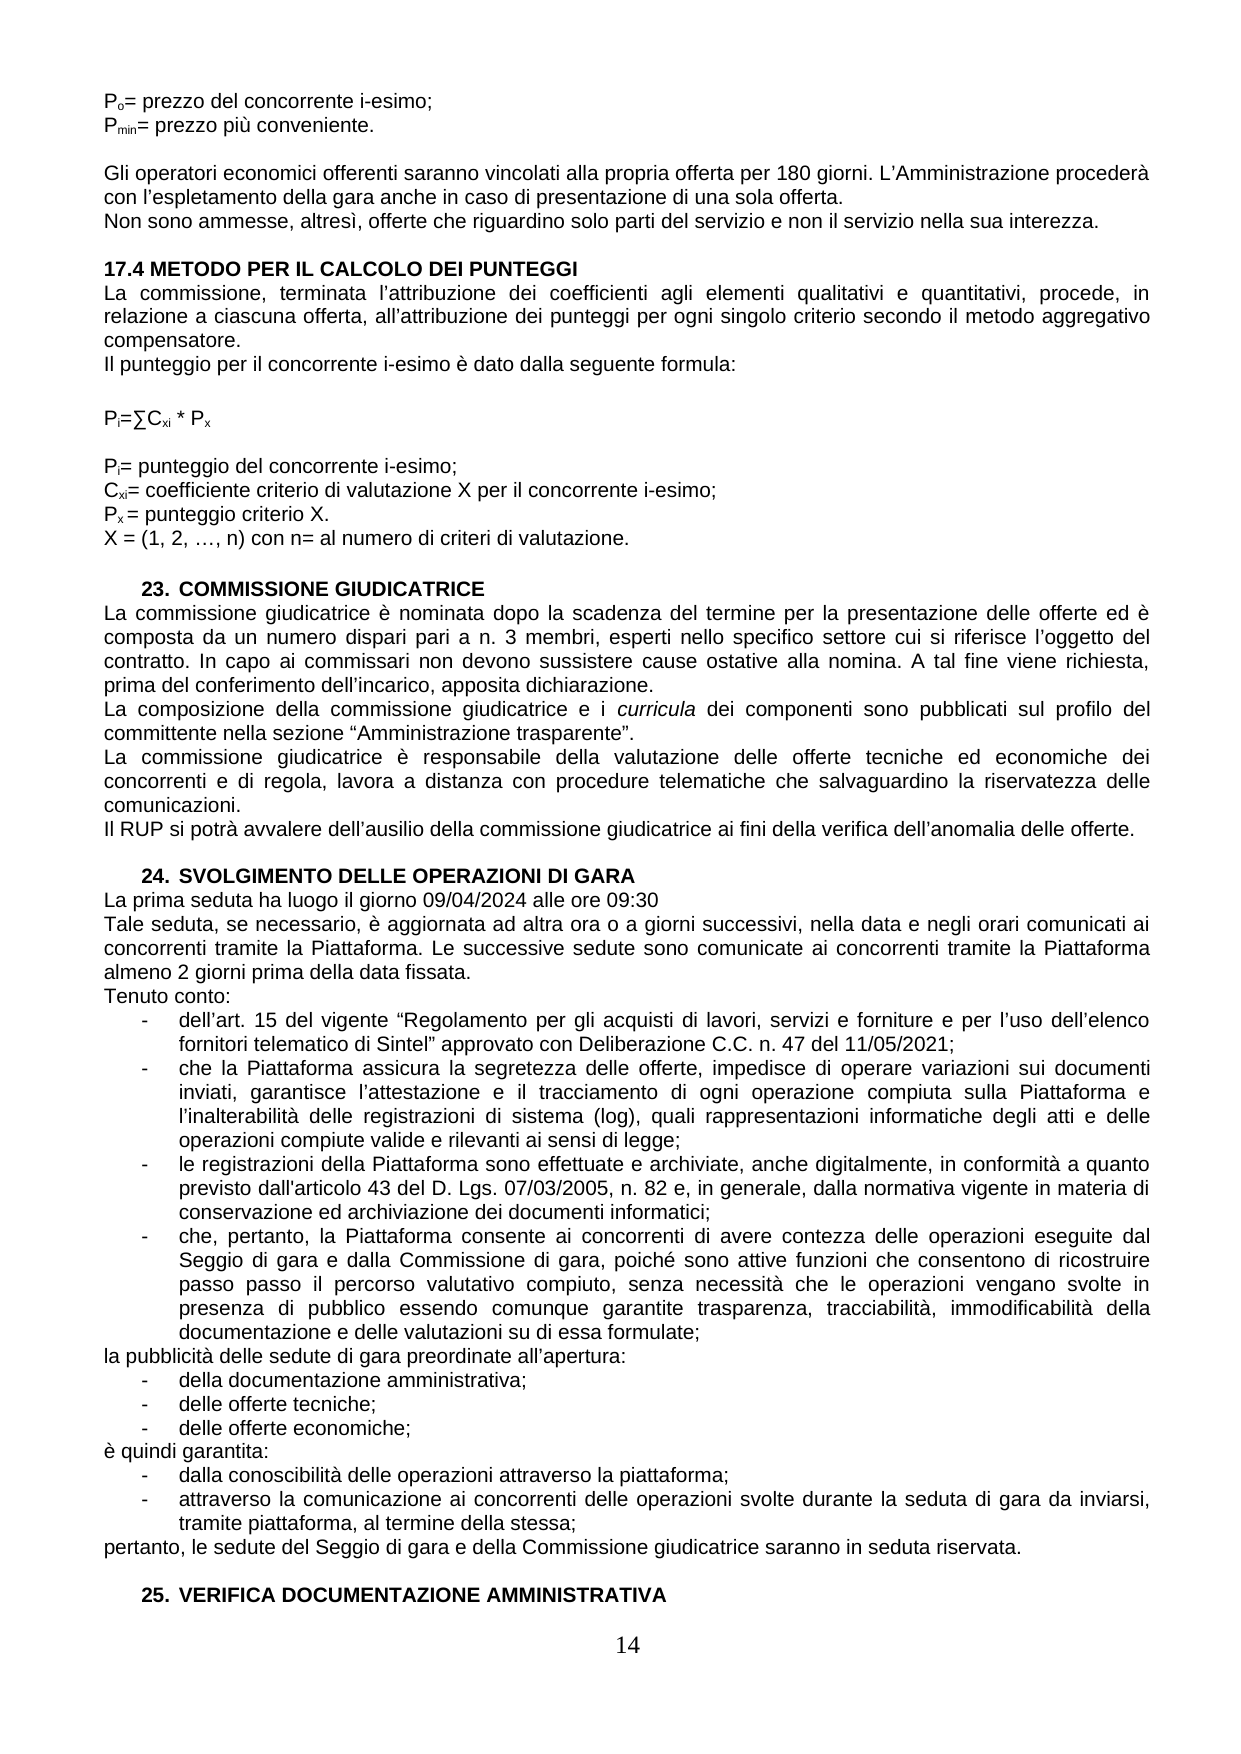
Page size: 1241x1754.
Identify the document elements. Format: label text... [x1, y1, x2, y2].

text Tale seduta, se necessario, è aggiornata ad altra ora o a giorni successivi, nella data e negli orari comunicati ai concorrenti tramite la Piattaforma. Le successive sedute sono comunicate ai concorrenti tramite la Piattaforma almeno 2 giorni prima della data fissata. [103, 912, 1152, 984]
text La prima seduta ha luogo il giorno 09/04/2024 alle ore 09:30 [103, 888, 1152, 912]
text La commissione giudicatrice è nominata dopo la scadenza del termine per la presentazione delle offerte ed è composta da un numero dispari pari a n. 3 membri, esperti nello specifico settore cui si riferisce l’oggetto del contratto. In capo ai commissari non devono sussistere cause ostative alla nomina. A tal fine viene richiesta, prima del conferimento dell’incarico, apposita dichiarazione. [103, 601, 1152, 697]
text Pi=∑Cxi * Px [103, 406, 1152, 430]
list delle offerte economiche; [141, 1415, 1152, 1439]
list attraverso la comunicazione ai concorrenti delle operazioni svolte durante la seduta di gara da inviarsi, tramite piattaforma, al termine della stessa; [141, 1487, 1152, 1535]
text Il punteggio per il concorrente i-esimo è dato dalla seguente formula: [103, 352, 1152, 376]
text La commissione giudicatrice è responsabile della valutazione delle offerte tecniche ed economiche dei concorrenti e di regola, lavora a distanza con procedure telematiche che salvaguardino la riservatezza delle comunicazioni. [103, 744, 1152, 816]
list della documentazione amministrativa; [141, 1367, 1152, 1391]
list che, pertanto, la Piattaforma consente ai concorrenti di avere contezza delle operazioni eseguite dal Seggio di gara e dalla Commissione di gara, poiché sono attive funzioni che consentono di ricostruire passo passo il percorso valutativo compiuto, senza necessità che le operazioni vengano svolte in presenza di pubblico essendo comunque garantite trasparenza, tracciabilità, immodificabilità della documentazione e delle valutazioni su di essa formulate; [141, 1224, 1152, 1343]
text Cxi= coefficiente criterio di valutazione X per il concorrente i-esimo; [103, 478, 1152, 502]
list dalla conoscibilità delle operazioni attraverso la piattaforma; [141, 1463, 1152, 1487]
text X = (1, 2, …, n) con n= al numero di criteri di valutazione. [103, 526, 1152, 550]
list delle offerte tecniche; [141, 1391, 1152, 1415]
text Non sono ammesse, altresì, offerte che riguardino solo parti del servizio e non il servizio nella sua interezza. [103, 208, 1152, 232]
list SVOLGIMENTO DELLE OPERAZIONI DI GARA [141, 864, 1152, 888]
text è quindi garantita: [103, 1439, 1152, 1463]
text Po= prezzo del concorrente i-esimo; [103, 89, 1152, 113]
text Tenuto conto: [103, 984, 1152, 1008]
list le registrazioni della Piattaforma sono effettuate e archiviate, anche digitalmente, in conformità a quanto previsto dall'articolo 43 del D. Lgs. 07/03/2005, n. 82 e, in generale, dalla normativa vigente in materia di conservazione ed archiviazione dei documenti informatici; [141, 1152, 1152, 1224]
list COMMISSIONE GIUDICATRICE [141, 577, 1152, 601]
text Pi= punteggio del concorrente i-esimo; [103, 454, 1152, 478]
text 17.4 METODO PER IL CALCOLO DEI PUNTEGGI [103, 256, 1122, 280]
text Px = punteggio criterio X. [103, 502, 1152, 526]
list che la Piattaforma assicura la segretezza delle offerte, impedisce di operare variazioni sui documenti inviati, garantisce l’attestazione e il tracciamento di ogni operazione compiuta sulla Piattaforma e l’inalterabilità delle registrazioni di sistema (log), quali rappresentazioni informatiche degli atti e delle operazioni compiute valide e rilevanti ai sensi di legge; [141, 1056, 1152, 1152]
list VERIFICA DOCUMENTAZIONE AMMINISTRATIVA [141, 1583, 1152, 1607]
list dell’art. 15 del vigente “Regolamento per gli acquisti di lavori, servizi e forniture e per l’uso dell’elenco fornitori telematico di Sintel” approvato con Deliberazione C.C. n. 47 del 11/05/2021; [141, 1008, 1152, 1056]
text Gli operatori economici offerenti saranno vincolati alla propria offerta per 180 giorni. L’Amministrazione procederà con l’espletamento della gara anche in caso di presentazione di una sola offerta. [103, 161, 1152, 208]
text Pmin= prezzo più conveniente. [103, 113, 1152, 137]
text La composizione della commissione giudicatrice e i curricula dei componenti sono pubblicati sul profilo del committente nella sezione “Amministrazione trasparente”. [103, 697, 1152, 744]
text Il RUP si potrà avvalere dell’ausilio della commissione giudicatrice ai fini della verifica dell’anomalia delle offerte. [103, 816, 1152, 840]
text pertanto, le sedute del Seggio di gara e della Commissione giudicatrice saranno in seduta riservata. [103, 1535, 1152, 1559]
text la pubblicità delle sedute di gara preordinate all’apertura: [103, 1343, 1152, 1367]
text La commissione, terminata l’attribuzione dei coefficienti agli elementi qualitativi e quantitativi, procede, in relazione a ciascuna offerta, all’attribuzione dei punteggi per ogni singolo criterio secondo il metodo aggregativo compensatore. [103, 280, 1152, 352]
